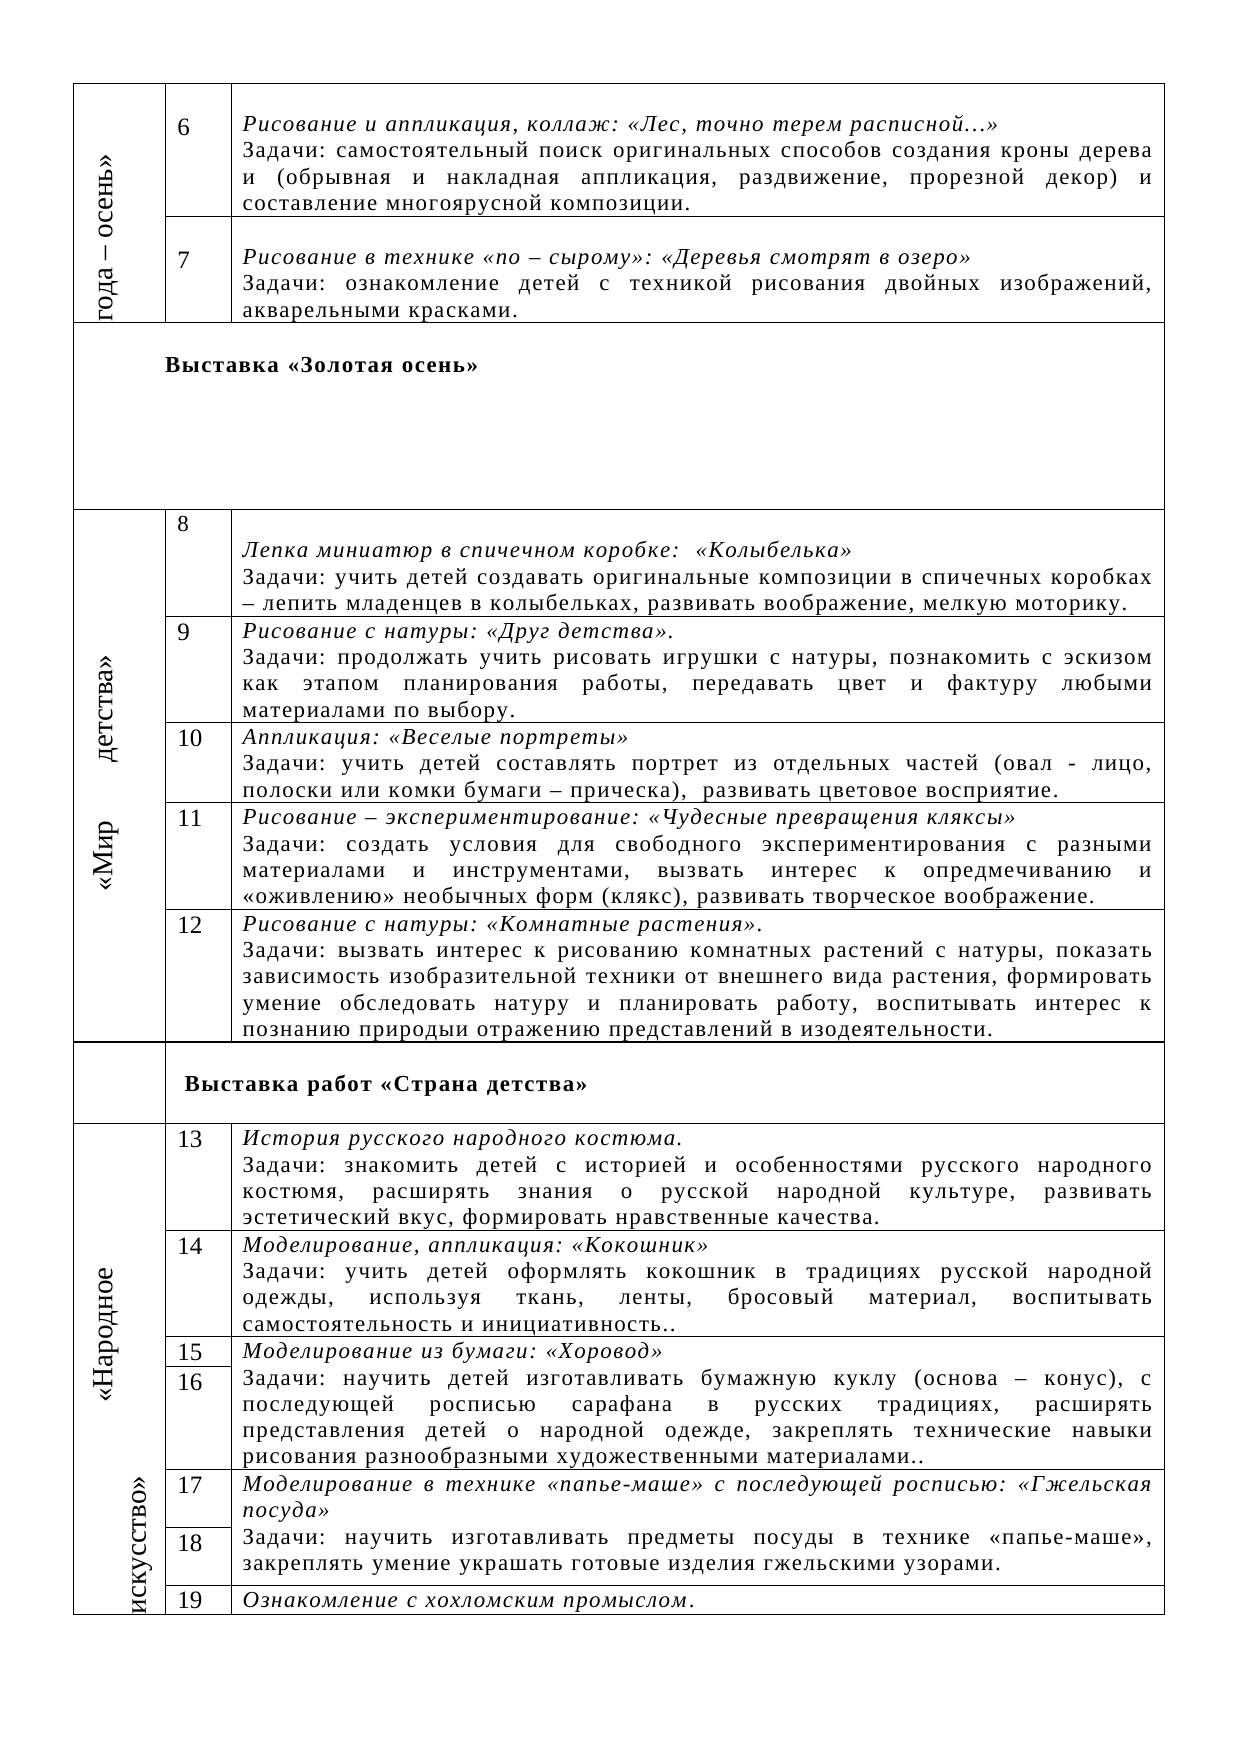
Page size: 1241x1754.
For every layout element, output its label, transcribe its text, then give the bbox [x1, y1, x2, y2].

table_cell 6 [166, 84, 231, 216]
table_cell 13 [166, 1124, 231, 1230]
table_cell Лепка миниатюр в спичечном коробке: «Колыбелька» Задачи: учить детей создавать оригинальные композиции в спичечных коробках – лепить младенцев в колыбельках, развивать воображение, мелкую моторику. [232, 510, 1164, 616]
table_cell Рисование с натуры: «Друг детства». Задачи: продолжать учить рисовать игрушки с натуры, познакомить с эскизом как этапом планирования работы, передавать цвет и фактуру любыми материалами по выбору. [232, 617, 1164, 722]
table_cell 16 [166, 1367, 231, 1469]
table_cell 14 [166, 1231, 231, 1336]
table_cell Выставка работ «Страна детства» [166, 1043, 1164, 1123]
table_cell 19 [166, 1586, 231, 1614]
table_cell Аппликация: «Веселые портреты» Задачи: учить детей составлять портрет из отдельных частей (овал - лицо, полоски или комки бумаги – прическа), развивать цветовое восприятие. [232, 723, 1164, 802]
table_cell Рисование – экспериментирование: «Чудесные превращения кляксы» Задачи: создать условия для свободного экспериментирования с разными материалами и инструментами, вызвать интерес к опредмечиванию и «оживлению» необычных форм (клякс), развивать творческое воображение. [232, 803, 1164, 909]
table_cell «Народное искусство» [74, 1124, 165, 1614]
table_cell [74, 1043, 165, 1123]
table_cell Рисование в технике «по – сырому»: «Деревья смотрят в озеро» Задачи: ознакомление детей с техникой рисования двойных изображений, акварельными красками. [232, 217, 1164, 322]
table_cell 9 [166, 617, 231, 722]
table_cell 15 [166, 1337, 231, 1366]
table_cell Моделирование из бумаги: «Хоровод» Задачи: научить детей изготавливать бумажную куклу (основа – конус), с последующей росписью сарафана в русских традициях, расширять представления детей о народной одежде, закреплять технические навыки рисования разнообразными художественными материалами.. [232, 1337, 1164, 1469]
table_cell Рисование и аппликация, коллаж: «Лес, точно терем расписной…» Задачи: самостоятельный поиск оригинальных способов создания кроны дерева и (обрывная и накладная аппликация, раздвижение, прорезной декор) и составление многоярусной композиции. [232, 84, 1164, 216]
table_cell Моделирование в технике «папье-маше» с последующей росписью: «Гжельская посуда» Задачи: научить изготавливать предметы посуды в технике «папье-маше», закреплять умение украшать готовые изделия гжельскими узорами. [232, 1470, 1164, 1584]
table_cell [232, 1586, 1164, 1614]
table_cell 18 [166, 1528, 231, 1584]
table_cell 12 [166, 910, 231, 1041]
table_cell Моделирование, аппликация: «Кокошник» Задачи: учить детей оформлять кокошник в традициях русской народной одежды, используя ткань, ленты, бросовый материал, воспитывать самостоятельность и инициативность.. [232, 1231, 1164, 1336]
table_cell 10 [166, 723, 231, 802]
table_cell 17 [166, 1470, 231, 1527]
table_cell Выставка «Золотая осень» [74, 323, 1164, 509]
table_cell 8 [166, 510, 231, 616]
table_cell История русского народного костюма. Задачи: знакомить детей с историей и особенностями русского народного костюмя, расширять знания о русской народной культуре, развивать эстетический вкус, формировать нравственные качества. [232, 1124, 1164, 1230]
table_cell 7 [166, 217, 231, 322]
table_cell 11 [166, 803, 231, 909]
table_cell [74, 84, 165, 322]
table_cell «Мир детства» [74, 510, 165, 1041]
table_cell Рисование с натуры: «Комнатные растения». Задачи: вызвать интерес к рисованию комнатных растений с натуры, показать зависимость изобразительной техники от внешнего вида растения, формировать умение обследовать натуру и планировать работу, воспитывать интерес к познанию природыи отражению представлений в изодеятельности. [232, 910, 1164, 1041]
